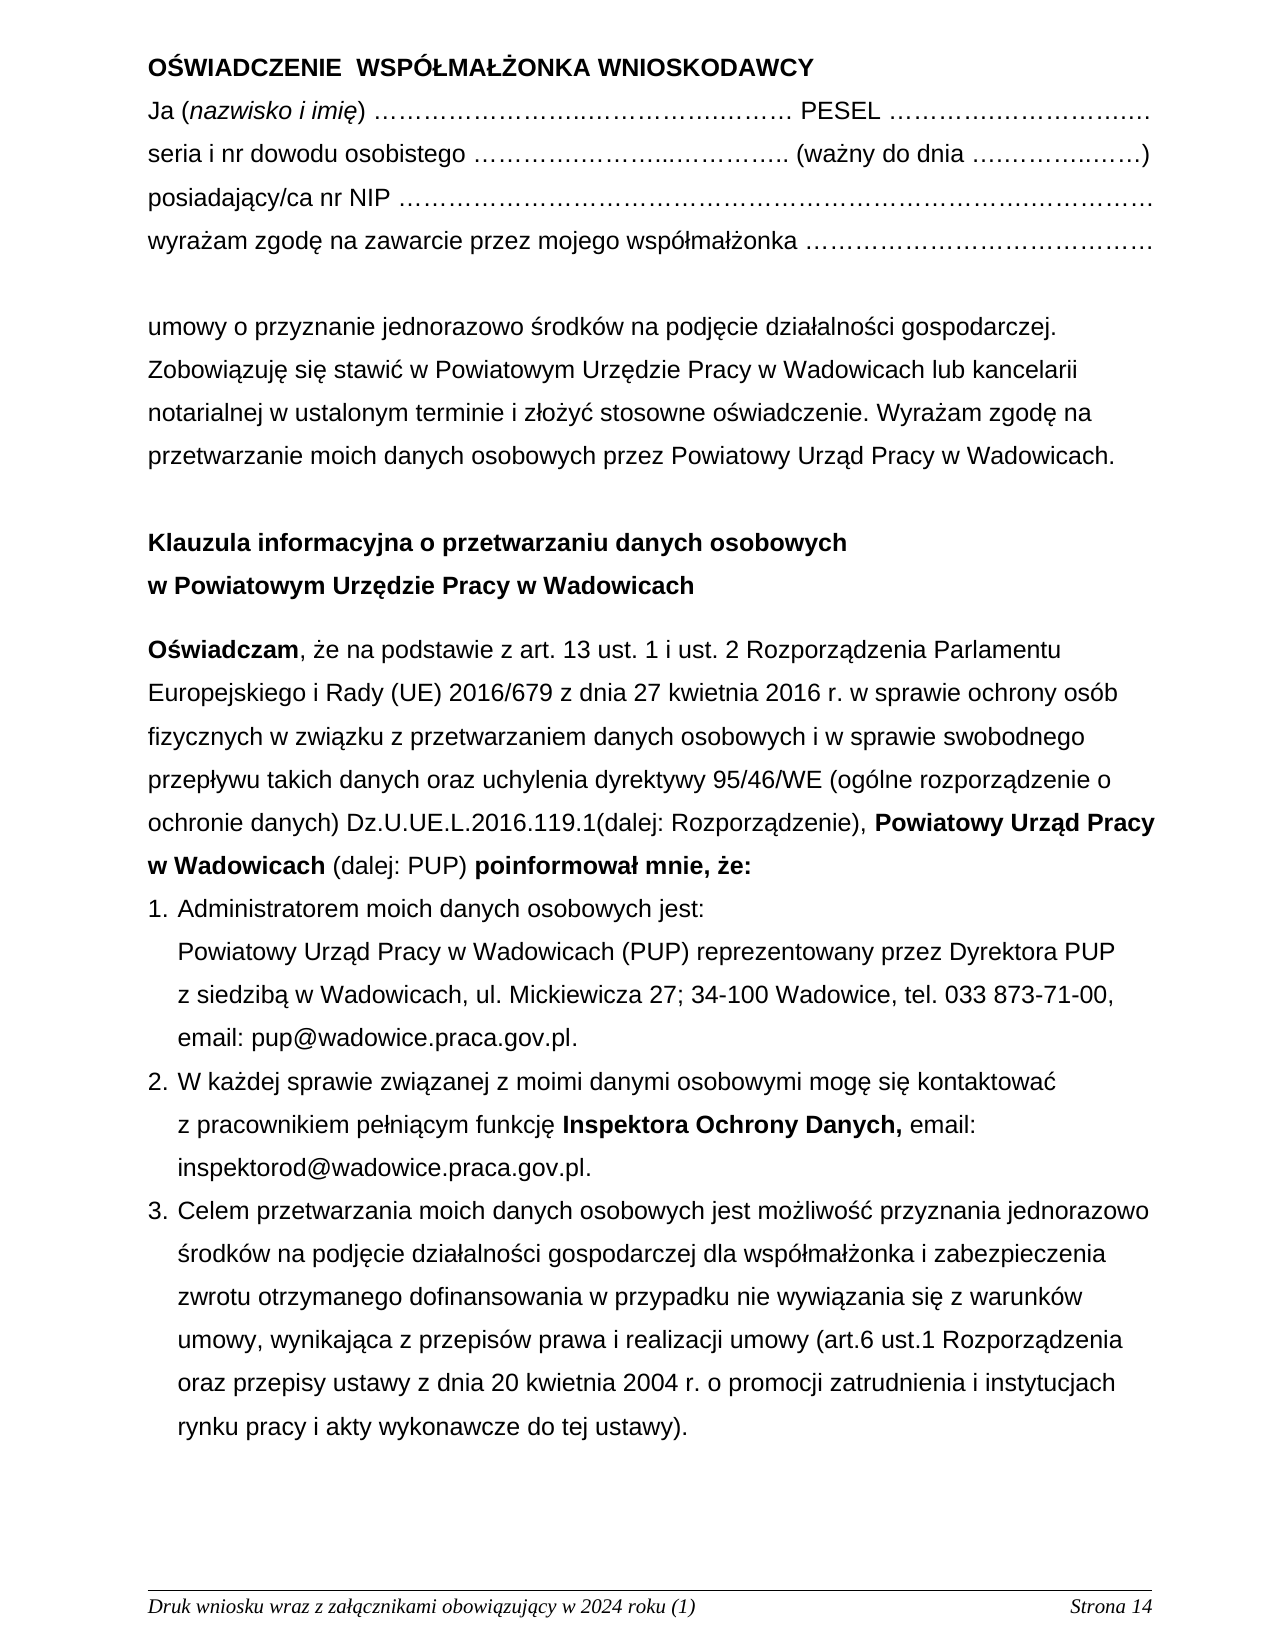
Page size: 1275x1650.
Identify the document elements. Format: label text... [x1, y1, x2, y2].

list W każdej sprawie związanej z moimi danymi osobowymi mogę się kontaktować z pracownikiem pełniącym funkcję Inspektora Ochrony Danych, email: inspektorod@wadowice.praca.gov.pl. [148, 1067, 1157, 1182]
text wyrażam zgodę na zawarcie przez mojego współmałżonka …………………………………… umowy o przyznanie jednorazowo środków na podjęcie działalności gospodarczej. [148, 226, 1157, 341]
text Ja (nazwisko i imię) ……………………..…………….……… PESEL ………….…………….… [148, 96, 1157, 125]
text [148, 53, 1157, 82]
list Administratorem moich danych osobowych jest: [148, 894, 1157, 923]
text Zobowiązuję się stawić w Powiatowym Urzędzie Pracy w Wadowicach lub kancelarii notarialnej w ustalonym terminie i złożyć stosowne oświadczenie. Wyrażam zgodę na przetwarzanie moich danych osobowych przez Powiatowy Urząd Pracy w Wadowicach. [148, 355, 1157, 470]
text Oświadczam, że na podstawie z art. 13 ust. 1 i ust. 2 Rozporządzenia Parlamentu Europejskiego i Rady (UE) 2016/679 z dnia 27 kwietnia 2016 r. w sprawie ochrony osób fizycznych w związku z przetwarzaniem danych osobowych i w sprawie swobodnego przepływu takich danych oraz uchylenia dyrektywy 95/46/WE (ogólne rozporządzenie o ochronie danych) Dz.U.UE.L.2016.119.1(dalej: Rozporządzenie), Powiatowy Urząd Pracy w Wadowicach (dalej: PUP) poinformował mnie, że: [148, 635, 1157, 880]
text w Powiatowym Urzędzie Pracy w Wadowicach [148, 571, 1157, 599]
list Celem przetwarzania moich danych osobowych jest możliwość przyznania jednorazowo środków na podjęcie działalności gospodarczej dla współmałżonka i zabezpieczenia zwrotu otrzymanego dofinansowania w przypadku nie wywiązania się z warunków umowy, wynikająca z przepisów prawa i realizacji umowy (art.6 ust.1 Rozporządzenia oraz przepisy ustawy z dnia 20 kwietnia 2004 r. o promocji zatrudnienia i instytucjach rynku pracy i akty wykonawcze do tej ustawy). [148, 1196, 1157, 1440]
text Powiatowy Urząd Pracy w Wadowicach (PUP) reprezentowany przez Dyrektora PUP z siedzibą w Wadowicach, ul. Mickiewicza 27; 34-100 Wadowice, tel. 033 873-71-00, email: pup@wadowice.praca.gov.pl. [177, 937, 1157, 1052]
text seria i nr dowodu osobistego ………….………...………….. (ważny do dnia ….………..……) [148, 139, 1157, 168]
text posiadający/ca nr NIP ………………………………………………………………….…………… [148, 182, 1157, 211]
text Klauzula informacyjna o przetwarzaniu danych osobowych [148, 527, 1157, 556]
